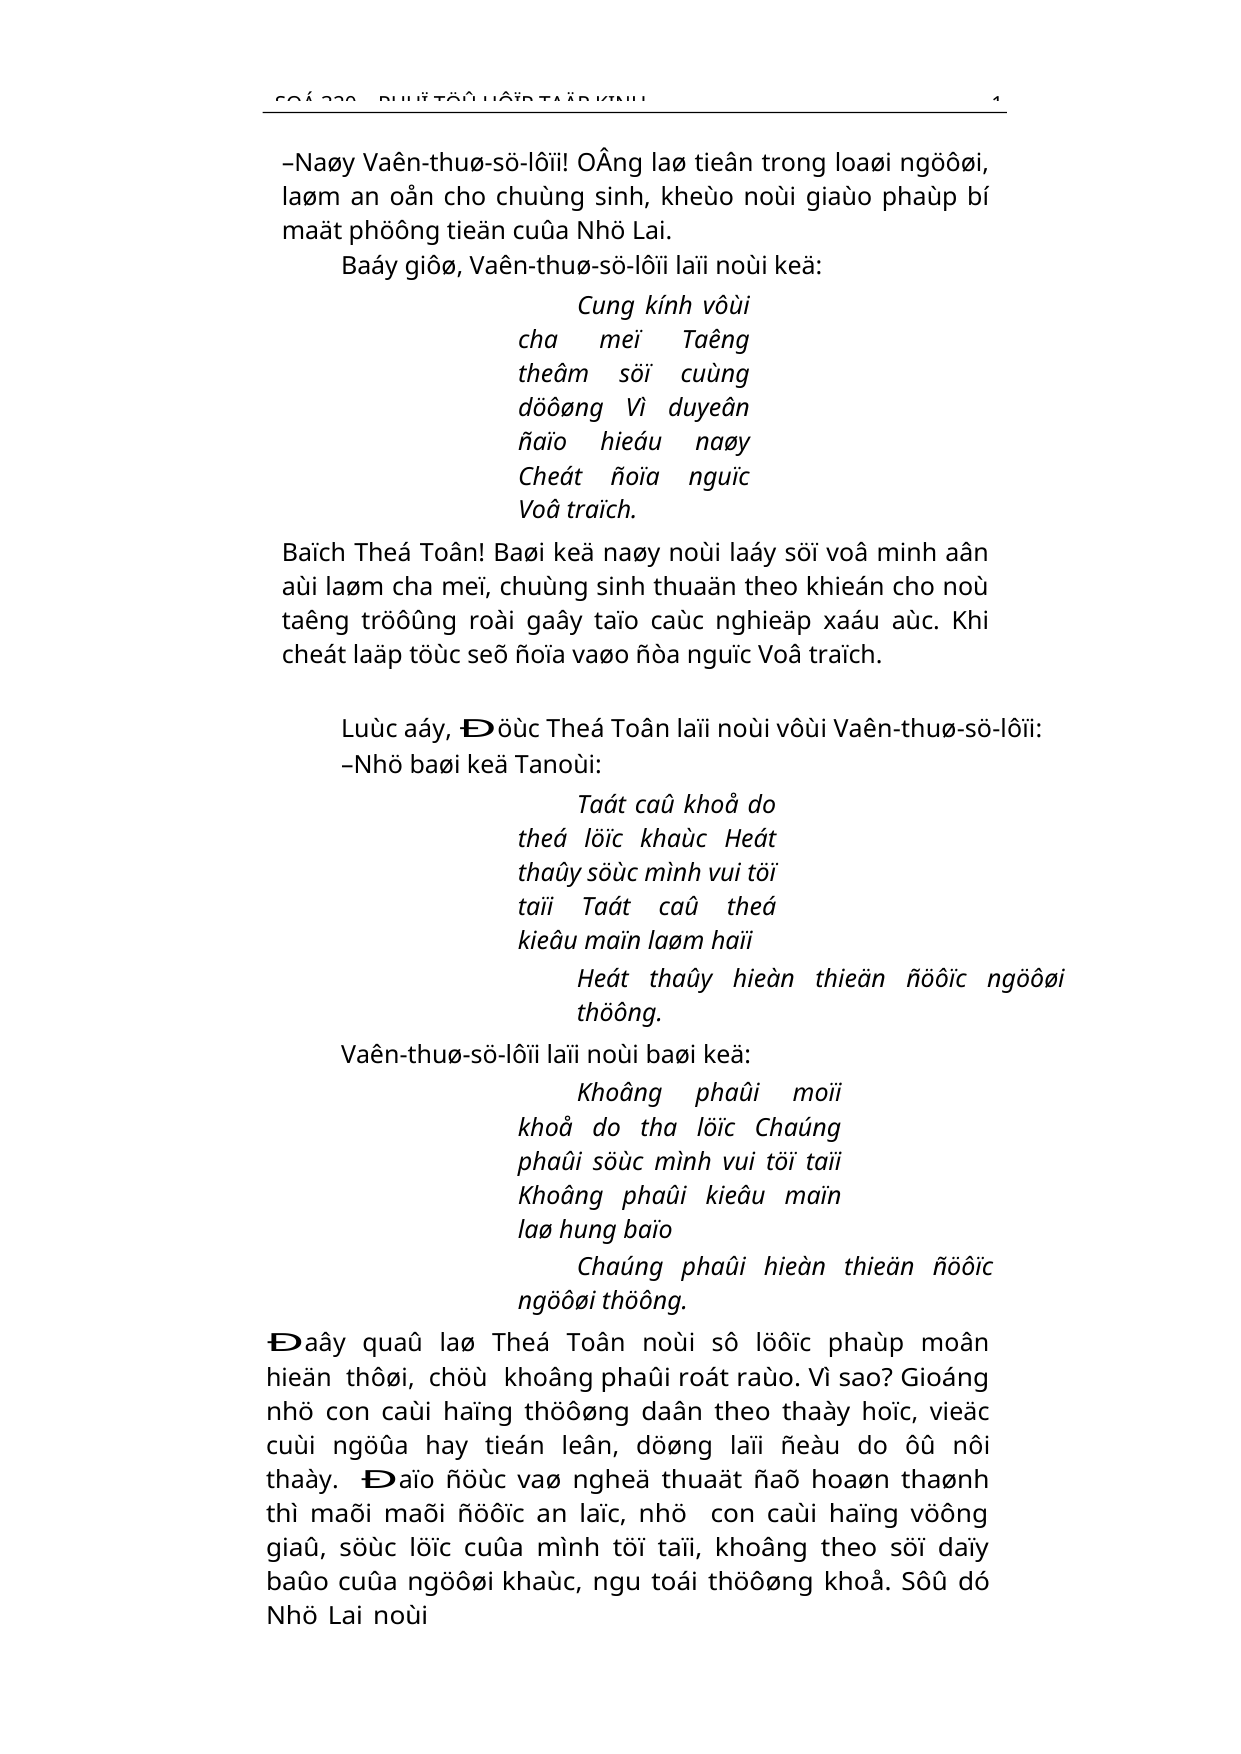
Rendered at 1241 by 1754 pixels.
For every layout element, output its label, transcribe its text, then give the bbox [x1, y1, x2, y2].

text Cung kính vôùi cha meï Taêng theâm söï cuùng döôøng Vì duyeân ñaïo hieáu naøy Cheát ñoïa nguïc Voâ traïch. [518, 288, 750, 526]
text Luùc aáy, Ðöùc Theá Toân laïi noùi vôùi Vaên-thuø-sö-lôïi: [341, 711, 1065, 745]
text Baáy giôø, Vaên-thuø-sö-lôïi laïi noùi keä: [341, 248, 1065, 282]
text Heát thaûy hieàn thieän ñöôïc ngöôøi thöông. [577, 960, 1065, 1028]
text –Naøy Vaên-thuø-sö-lôïi! OÂng laø tieân trong loaøi ngöôøi, laøm an oån cho chuùng sinh, kheùo noùi giaùo phaùp bí maät phöông tieän cuûa Nhö Lai. [282, 145, 990, 247]
text –Nhö baøi keä Tanoùi: [341, 747, 1065, 781]
text Ðaây quaû laø Theá Toân noùi sô löôïc phaùp moân hieän thôøi, chöù khoâng phaûi roát raùo. Vì sao? Gioáng nhö con caùi haïng thöôøng daân theo thaày hoïc, vieäc cuùi ngöûa hay tieán leân, döøng laïi ñeàu do ôû nôi thaày. Ðaïo ñöùc vaø ngheä thuaät ñaõ hoaøn thaønh thì maõi maõi ñöôïc an laïc, nhö con caùi haïng vöông giaû, söùc löïc cuûa mình töï taïi, khoâng theo söï daïy baûo cuûa ngöôøi khaùc, ngu toái thöôøng khoå. Sôû dó Nhö Lai noùi [266, 1325, 990, 1632]
text Khoâng phaûi moïi khoå do tha löïc Chaúng phaûi söùc mình vui töï taïi Khoâng phaûi kieâu maïn laø hung baïo [518, 1075, 842, 1245]
text Baïch Theá Toân! Baøi keä naøy noùi laáy söï voâ minh aân aùi laøm cha meï, chuùng sinh thuaän theo khieán cho noù taêng tröôûng roài gaây taïo caùc nghieäp xaáu aùc. Khi cheát laäp töùc seõ ñoïa vaøo ñòa nguïc Voâ traïch. [282, 535, 990, 671]
text Vaên-thuø-sö-lôïi laïi noùi baøi keä: [341, 1036, 1065, 1070]
text Chaúng phaûi hieàn thieän ñöôïc ngöôøi thöông. [518, 1249, 994, 1317]
text Taát caû khoå do theá löïc khaùc Heát thaûy söùc mình vui töï taïi Taát caû theá kieâu maïn laøm haïi [518, 786, 776, 957]
